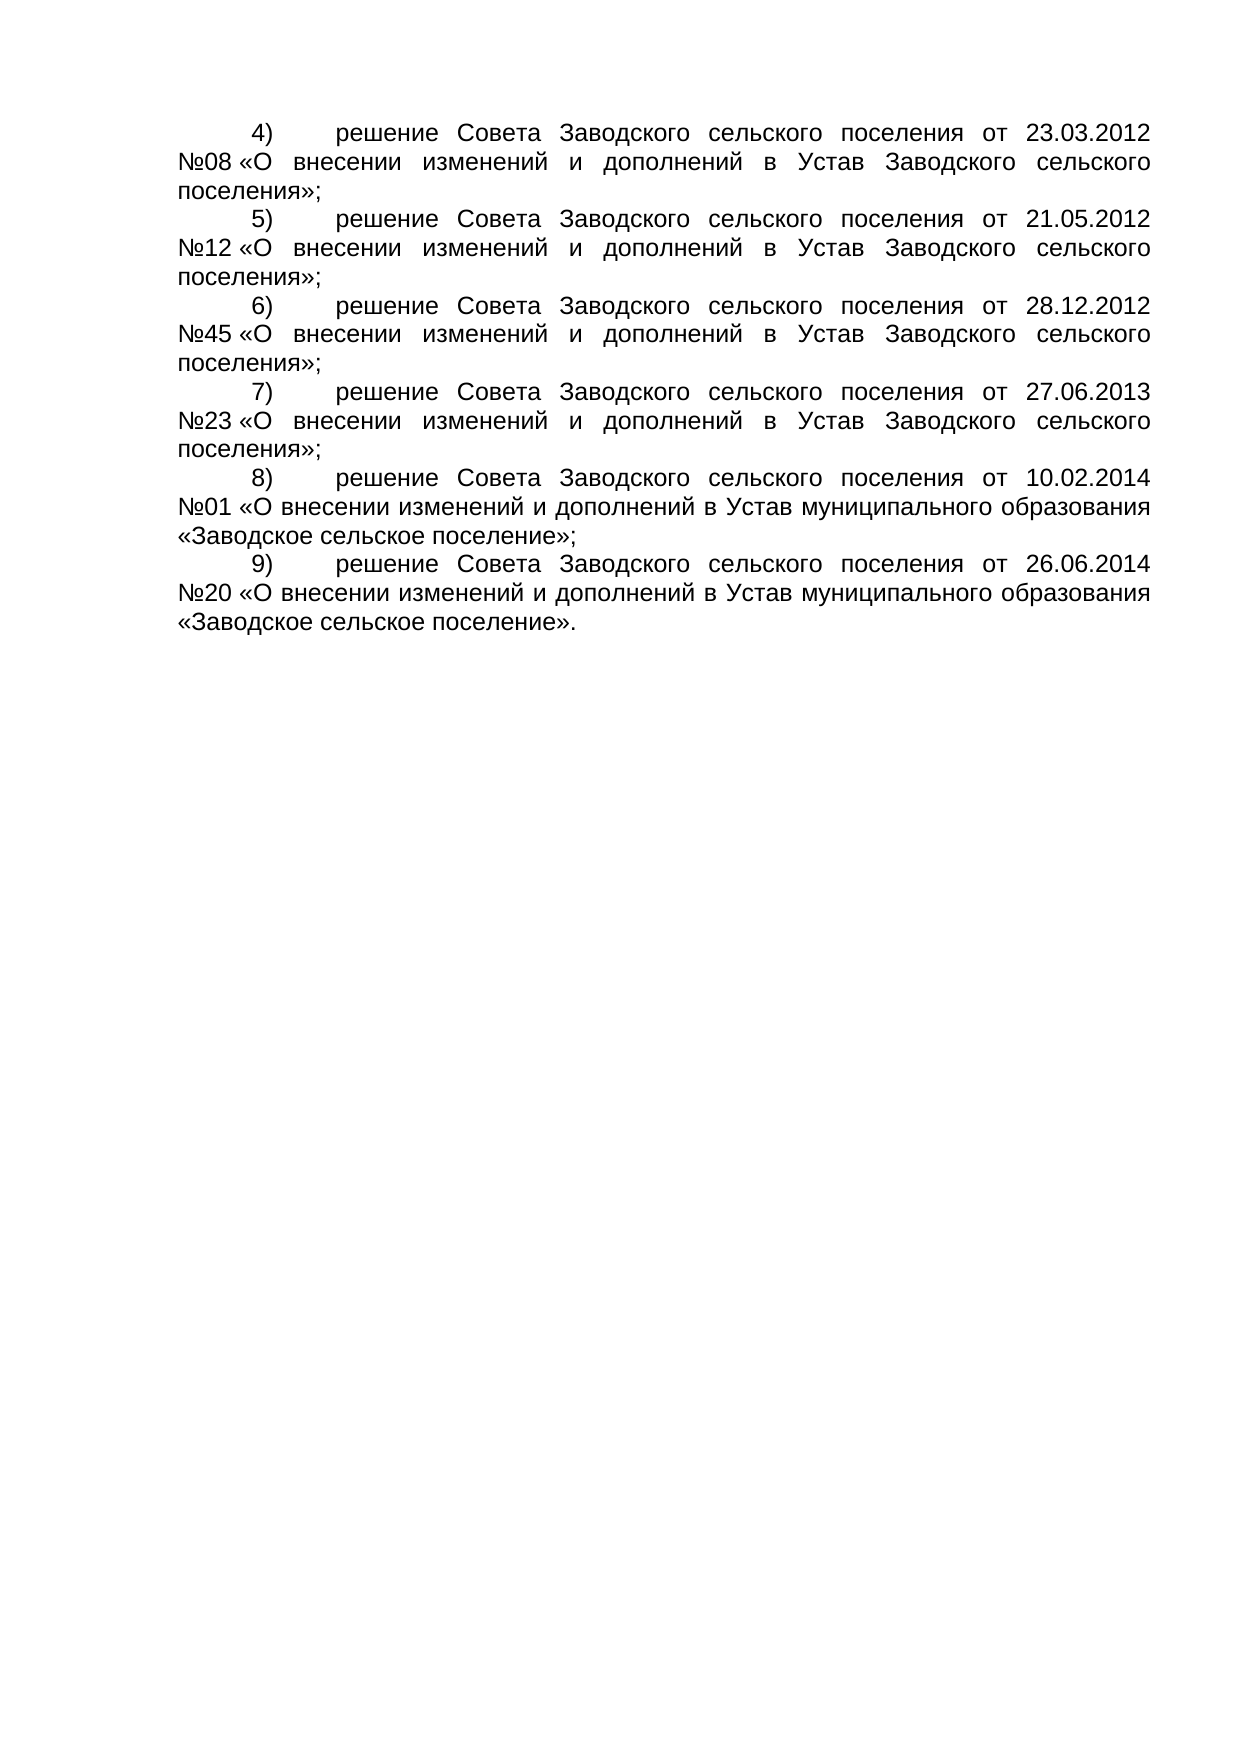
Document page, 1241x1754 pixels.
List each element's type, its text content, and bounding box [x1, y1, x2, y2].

text 9) решение Совета Заводского сельского поселения от 26.06.2014 №20 «О внесении изменений и дополнений в Устав муниципального образования «Заводское сельское поселение». [177, 549, 1152, 636]
text 7) решение Совета Заводского сельского поселения от 27.06.2013 №23 «О внесении изменений и дополнений в Устав Заводского сельского поселения»; [177, 377, 1152, 463]
text 6) решение Совета Заводского сельского поселения от 28.12.2012 №45 «О внесении изменений и дополнений в Устав Заводского сельского поселения»; [177, 291, 1152, 377]
text 8) решение Совета Заводского сельского поселения от 10.02.2014 №01 «О внесении изменений и дополнений в Устав муниципального образования «Заводское сельское поселение»; [177, 463, 1152, 549]
text 4) решение Совета Заводского сельского поселения от 23.03.2012 №08 «О внесении изменений и дополнений в Устав Заводского сельского поселения»; [177, 118, 1152, 204]
text 5) решение Совета Заводского сельского поселения от 21.05.2012 №12 «О внесении изменений и дополнений в Устав Заводского сельского поселения»; [177, 204, 1152, 291]
